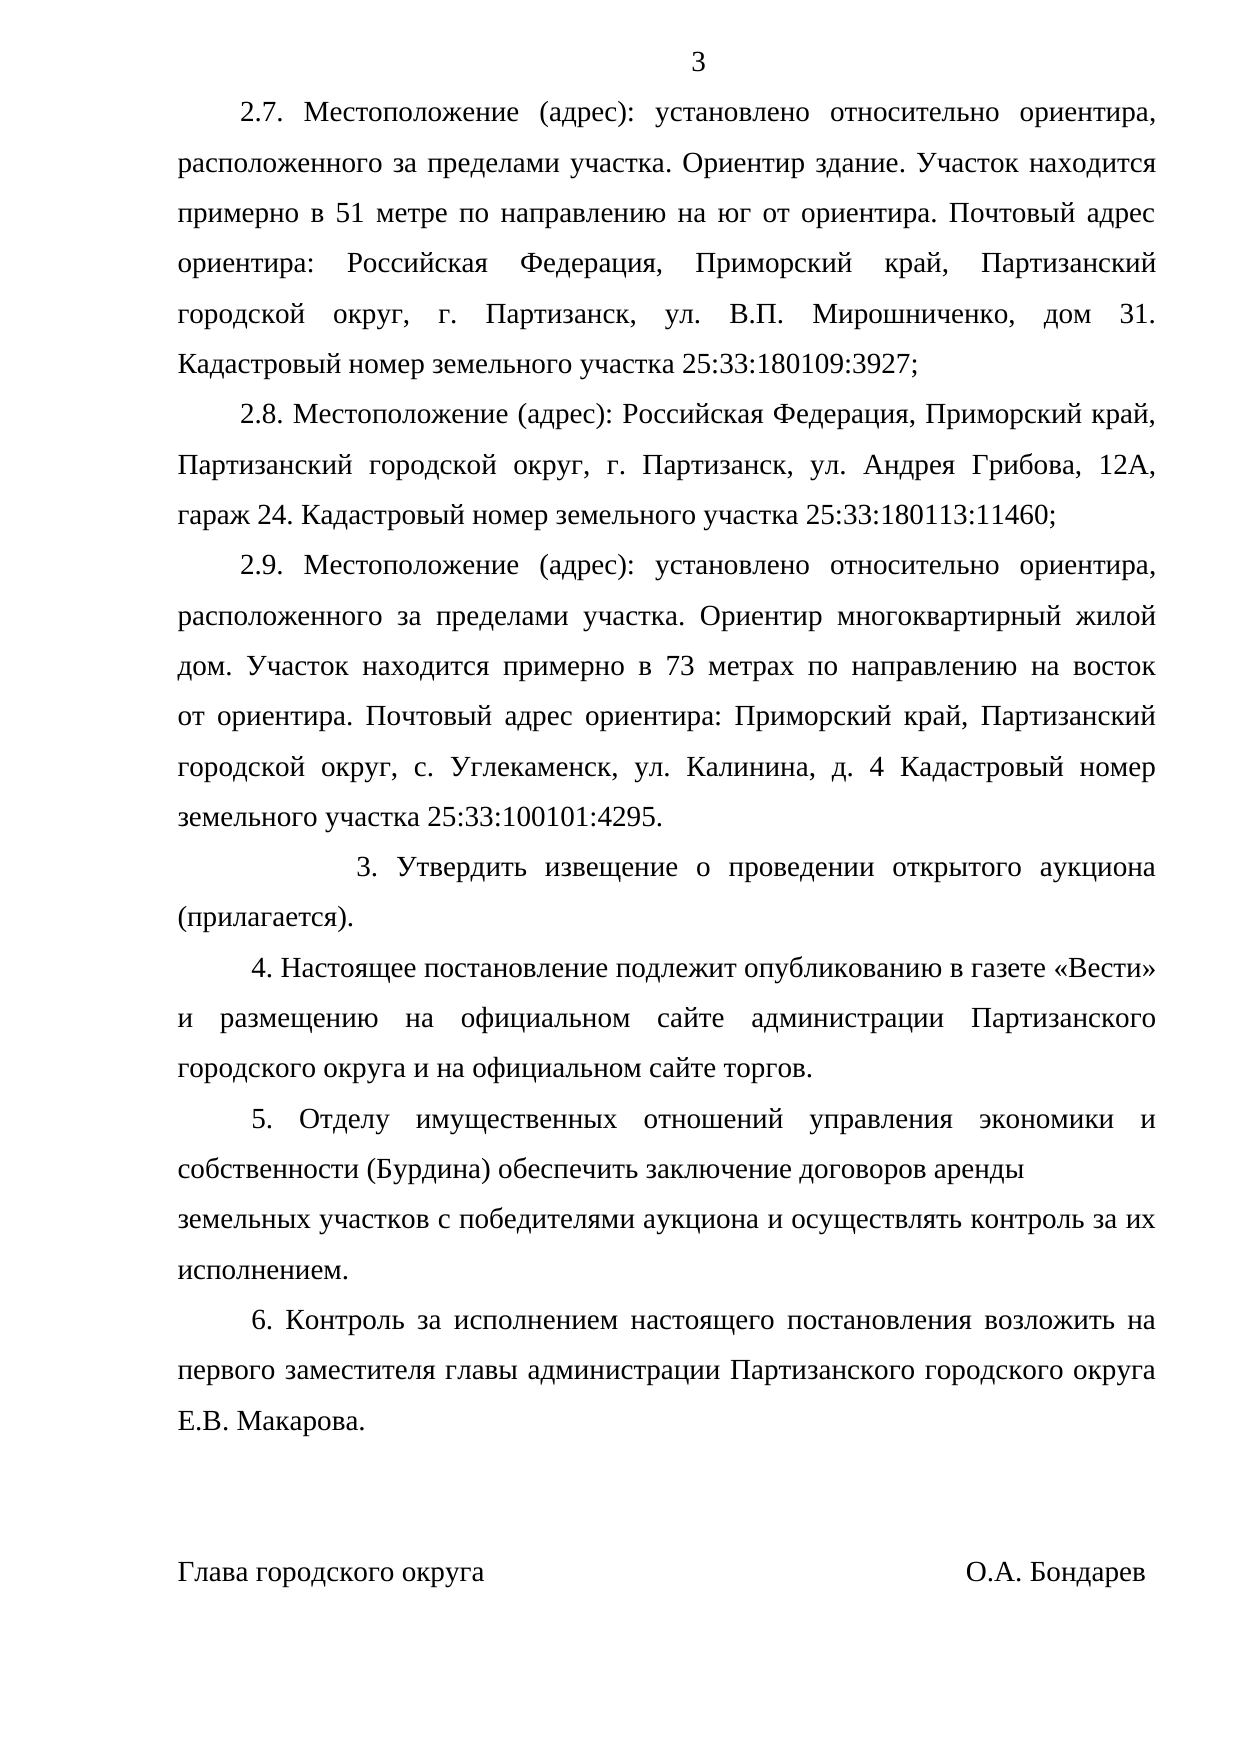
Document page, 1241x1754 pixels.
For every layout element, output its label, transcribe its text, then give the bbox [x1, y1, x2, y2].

text 2.8. Местоположение (адрес): Российская Федерация, Приморский край, Партизанский городской округ, г. Партизанск, ул. Андрея Грибова, 12А, гараж 24. Кадастровый номер земельного участка 25:33:180113:11460; [177, 396, 1157, 531]
text 2.9. Местоположение (адрес): установлено относительно ориентира, расположенного за пределами участка. Ориентир многоквартирный жилой дом. Участок находится примерно в 73 метрах по направлению на восток от ориентира. Почтовый адрес ориентира: Приморский край, Партизанский городской округ, с. Углекаменск, ул. Калинина, д. 4 Кадастровый номер земельного участка 25:33:100101:4295. [177, 547, 1157, 832]
text 3. Утвердить извещение о проведении открытого аукциона (прилагается). [177, 849, 1157, 933]
text земельных участков с победителями аукциона и осуществлять контроль за их исполнением. [177, 1201, 1157, 1285]
text 3 [177, 44, 1157, 78]
text 6. Контроль за исполнением настоящего постановления возложить на первого заместителя главы администрации Партизанского городского округа Е.В. Макарова. [177, 1302, 1157, 1436]
text 5. Отделу имущественных отношений управления экономики и собственности (Бурдина) обеспечить заключение договоров аренды [177, 1101, 1157, 1185]
text 4. Настоящее постановление подлежит опубликованию в газете «Вести» и размещению на официальном сайте администрации Партизанского городского округа и на официальном сайте торгов. [177, 950, 1157, 1084]
text Глава городского округа О.А. Бондарев [177, 1554, 1152, 1587]
text 2.7. Местоположение (адрес): установлено относительно ориентира, расположенного за пределами участка. Ориентир здание. Участок находится примерно в 51 метре по направлению на юг от ориентира. Почтовый адрес ориентира: Российская Федерация, Приморский край, Партизанский городской округ, г. Партизанск, ул. В.П. Мирошниченко, дом 31. Кадастровый номер земельного участка 25:33:180109:3927; [177, 94, 1157, 380]
